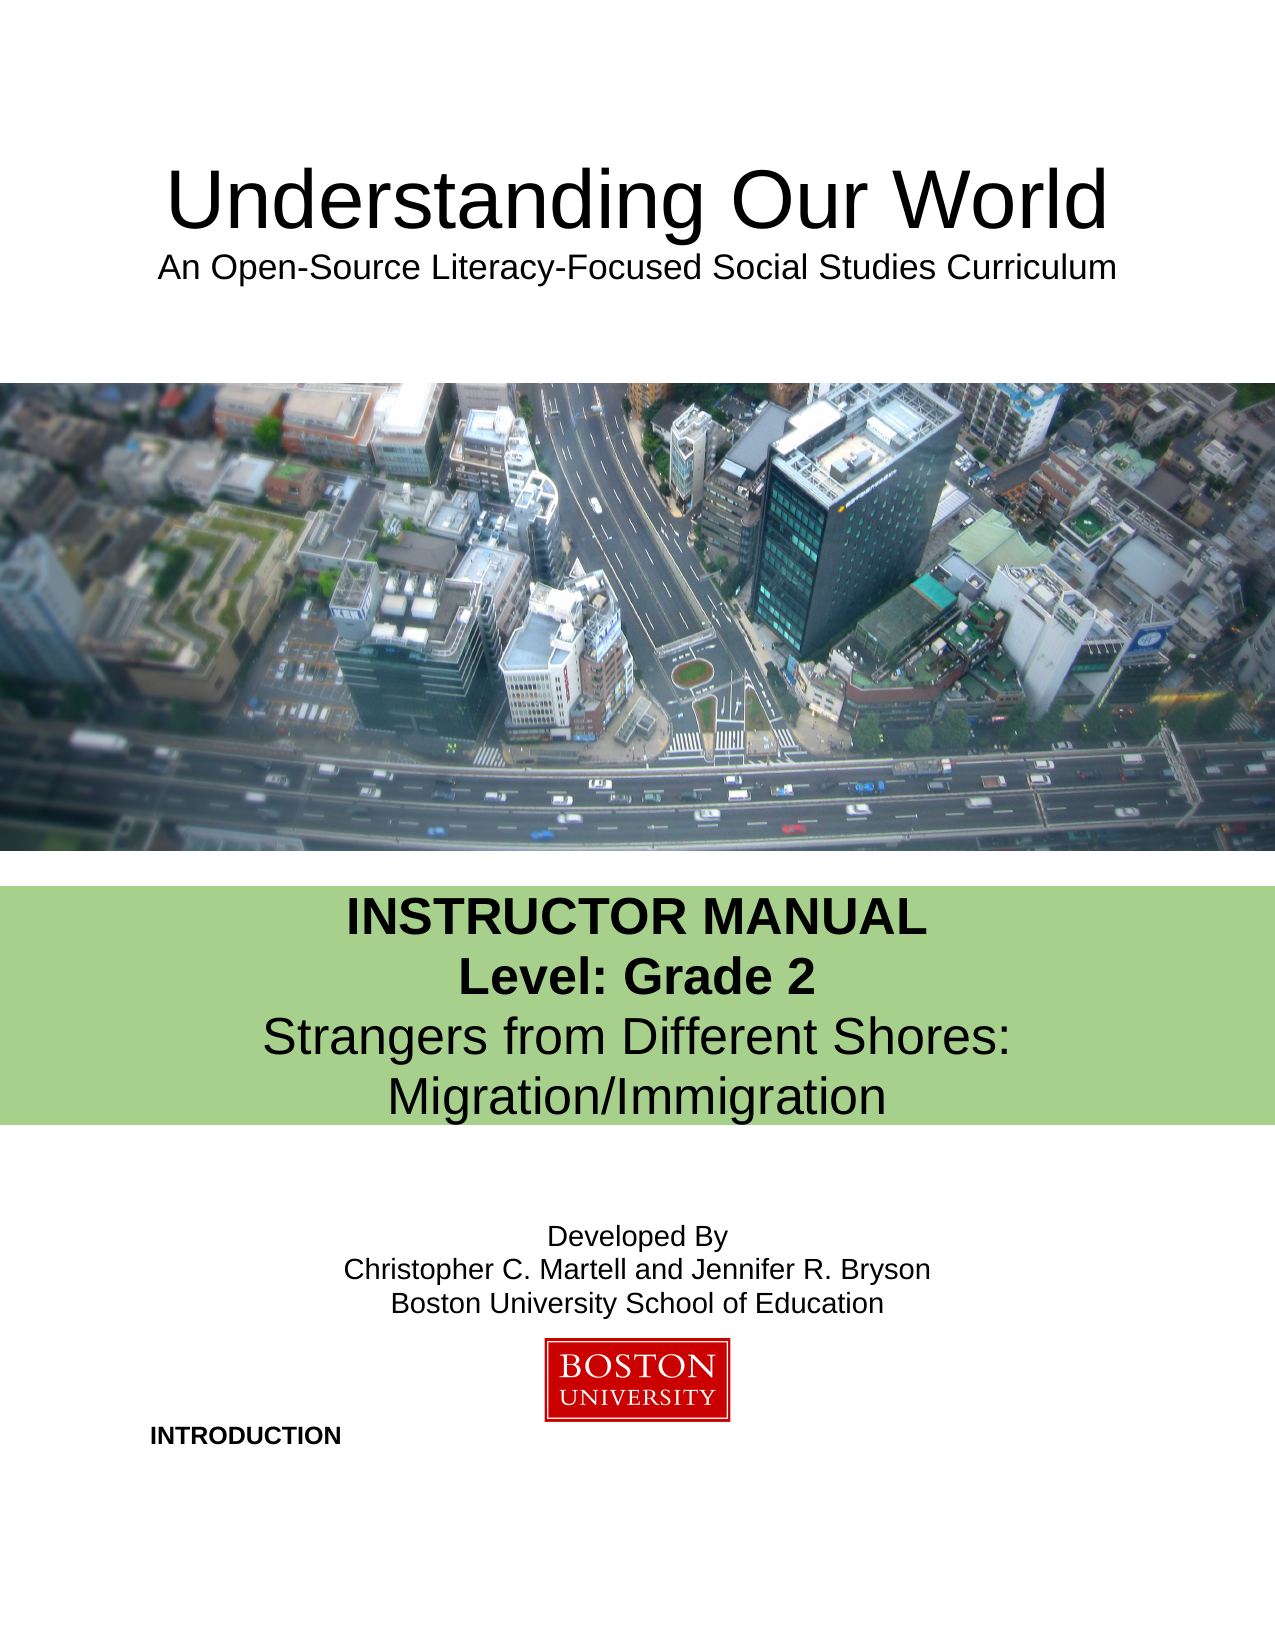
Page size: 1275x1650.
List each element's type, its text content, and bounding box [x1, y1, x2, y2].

text Developed By [150, 1218, 1125, 1252]
text Christopher C. Martell and Jennifer R. Bryson [150, 1252, 1125, 1286]
text Migration/Immigration [0, 1065, 1275, 1125]
text Level: Grade 2 [0, 945, 1275, 1005]
text Strangers from Different Shores: [0, 1005, 1275, 1065]
picture [544, 1338, 731, 1422]
text INTRODUCTION [150, 1421, 1125, 1450]
text An Open-Source Literacy-Focused Social Studies Curriculum [150, 246, 1125, 287]
text INSTRUCTOR MANUAL [0, 886, 1275, 945]
text Understanding Our World [150, 150, 1125, 246]
picture [0, 383, 1275, 851]
text Boston University School of Education [150, 1286, 1125, 1319]
